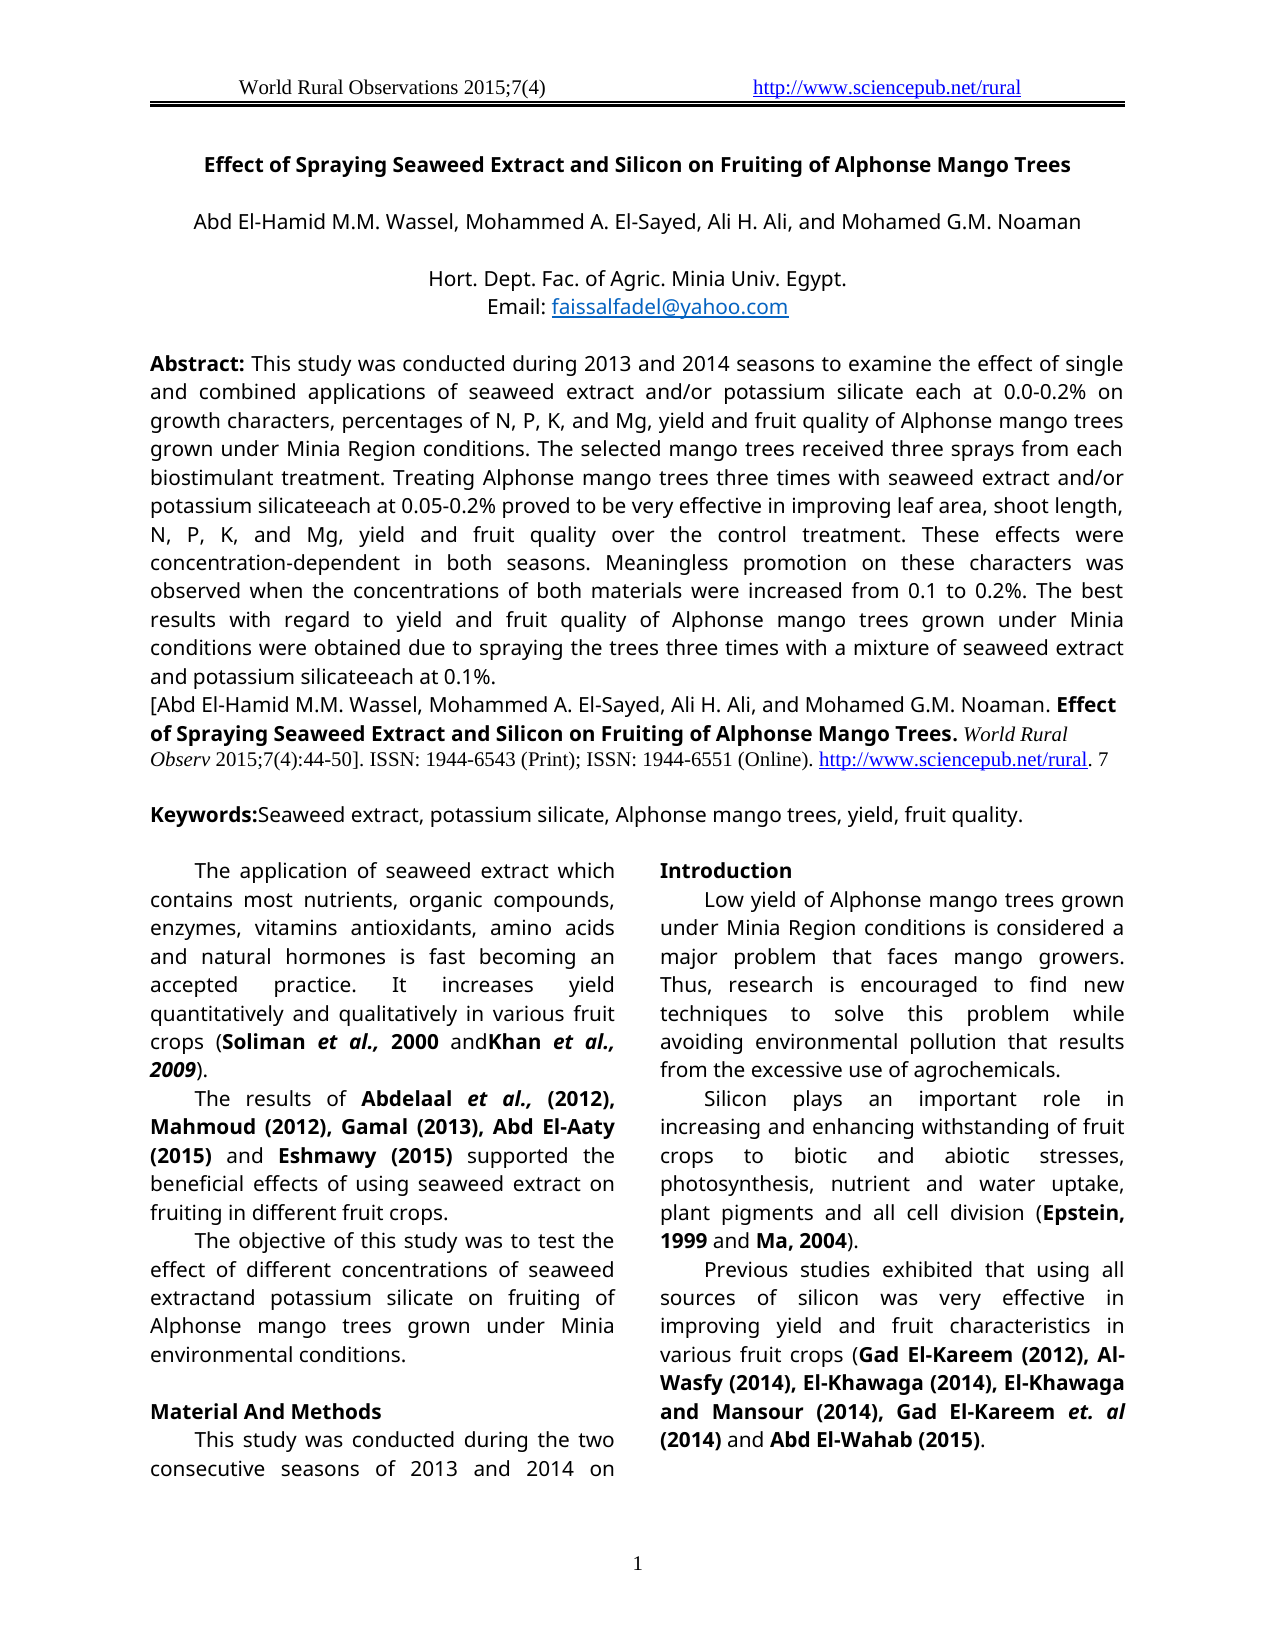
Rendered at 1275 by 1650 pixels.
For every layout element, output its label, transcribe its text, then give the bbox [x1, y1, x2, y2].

text The results of Abdelaal et al., (2012), Mahmoud (2012), Gamal (2013), Abd El-Aaty (2015) and Eshmawy (2015) supported the beneficial effects of using seaweed extract on fruiting in different fruit crops. [150, 1084, 615, 1226]
text Abd El-Hamid M.M. Wassel, Mohammed A. El-Sayed, Ali H. Ali, and Mohamed G.M. Noaman [150, 207, 1125, 235]
text Low yield of Alphonse mango trees grown under Minia Region conditions is considered a major problem that faces mango growers. Thus, research is encouraged to find new techniques to solve this problem while avoiding environmental pollution that results from the excessive use of agrochemicals. [660, 885, 1125, 1084]
text Introduction [660, 857, 1125, 885]
text Material And Methods [150, 1397, 615, 1425]
text [Abd El-Hamid M.M. Wassel, Mohammed A. El-Sayed, Ali H. Ali, and Mohamed G.M. Noaman. Effect of Spraying Seaweed Extract and Silicon on Fruiting of Alphonse Mango Trees. World Rural Observ 2015;7(4):44-50]. ISSN: 1944-6543 (Print); ISSN: 1944-6551 (Online). http://www.sciencepub.net/rural. 7 [150, 690, 1125, 771]
text Previous studies exhibited that using all sources of silicon was very effective in improving yield and fruit characteristics in various fruit crops (Gad El-Kareem (2012), Al-Wasfy (2014), El-Khawaga (2014), El-Khawaga and Mansour (2014), Gad El-Kareem et. al (2014) and Abd El-Wahab (2015). [660, 1255, 1125, 1454]
text The objective of this study was to test the effect of different concentrations of seaweed extractand potassium silicate on fruiting of Alphonse mango trees grown under Minia environmental conditions. [150, 1226, 615, 1368]
text Abstract: This study was conducted during 2013 and 2014 seasons to examine the effect of single and combined applications of seaweed extract and/or potassium silicate each at 0.0-0.2% on growth characters, percentages of N, P, K, and Mg, yield and fruit quality of Alphonse mango trees grown under Minia Region conditions. The selected mango trees received three sprays from each biostimulant treatment. Treating Alphonse mango trees three times with seaweed extract and/or potassium silicateeach at 0.05-0.2% proved to be very effective in improving leaf area, shoot length, N, P, K, and Mg, yield and fruit quality over the control treatment. These effects were concentration-dependent in both seasons. Meaningless promotion on these characters was observed when the concentrations of both materials were increased from 0.1 to 0.2%. The best results with regard to yield and fruit quality of Alphonse mango trees grown under Minia conditions were obtained due to spraying the trees three times with a mixture of seaweed extract and potassium silicateeach at 0.1%. [150, 349, 1125, 690]
text Keywords:Seaweed extract, potassium silicate, Alphonse mango trees, yield, fruit quality. [150, 800, 1125, 828]
text Effect of Spraying Seaweed Extract and Silicon on Fruiting of Alphonse Mango Trees [150, 150, 1125, 178]
text The application of seaweed extract which contains most nutrients, organic compounds, enzymes, vitamins antioxidants, amino acids and natural hormones is fast becoming an accepted practice. It increases yield quantitatively and qualitatively in various fruit crops (Soliman et al., 2000 andKhan et al., 2009). [150, 857, 615, 1084]
text Hort. Dept. Fac. of Agric. Minia Univ. Egypt. [150, 264, 1125, 292]
text Silicon plays an important role in increasing and enhancing withstanding of fruit crops to biotic and abiotic stresses, photosynthesis, nutrient and water uptake, plant pigments and all cell division (Epstein, 1999 and Ma, 2004). [660, 1084, 1125, 1255]
text Email: faissalfadel@yahoo.com [150, 292, 1125, 321]
